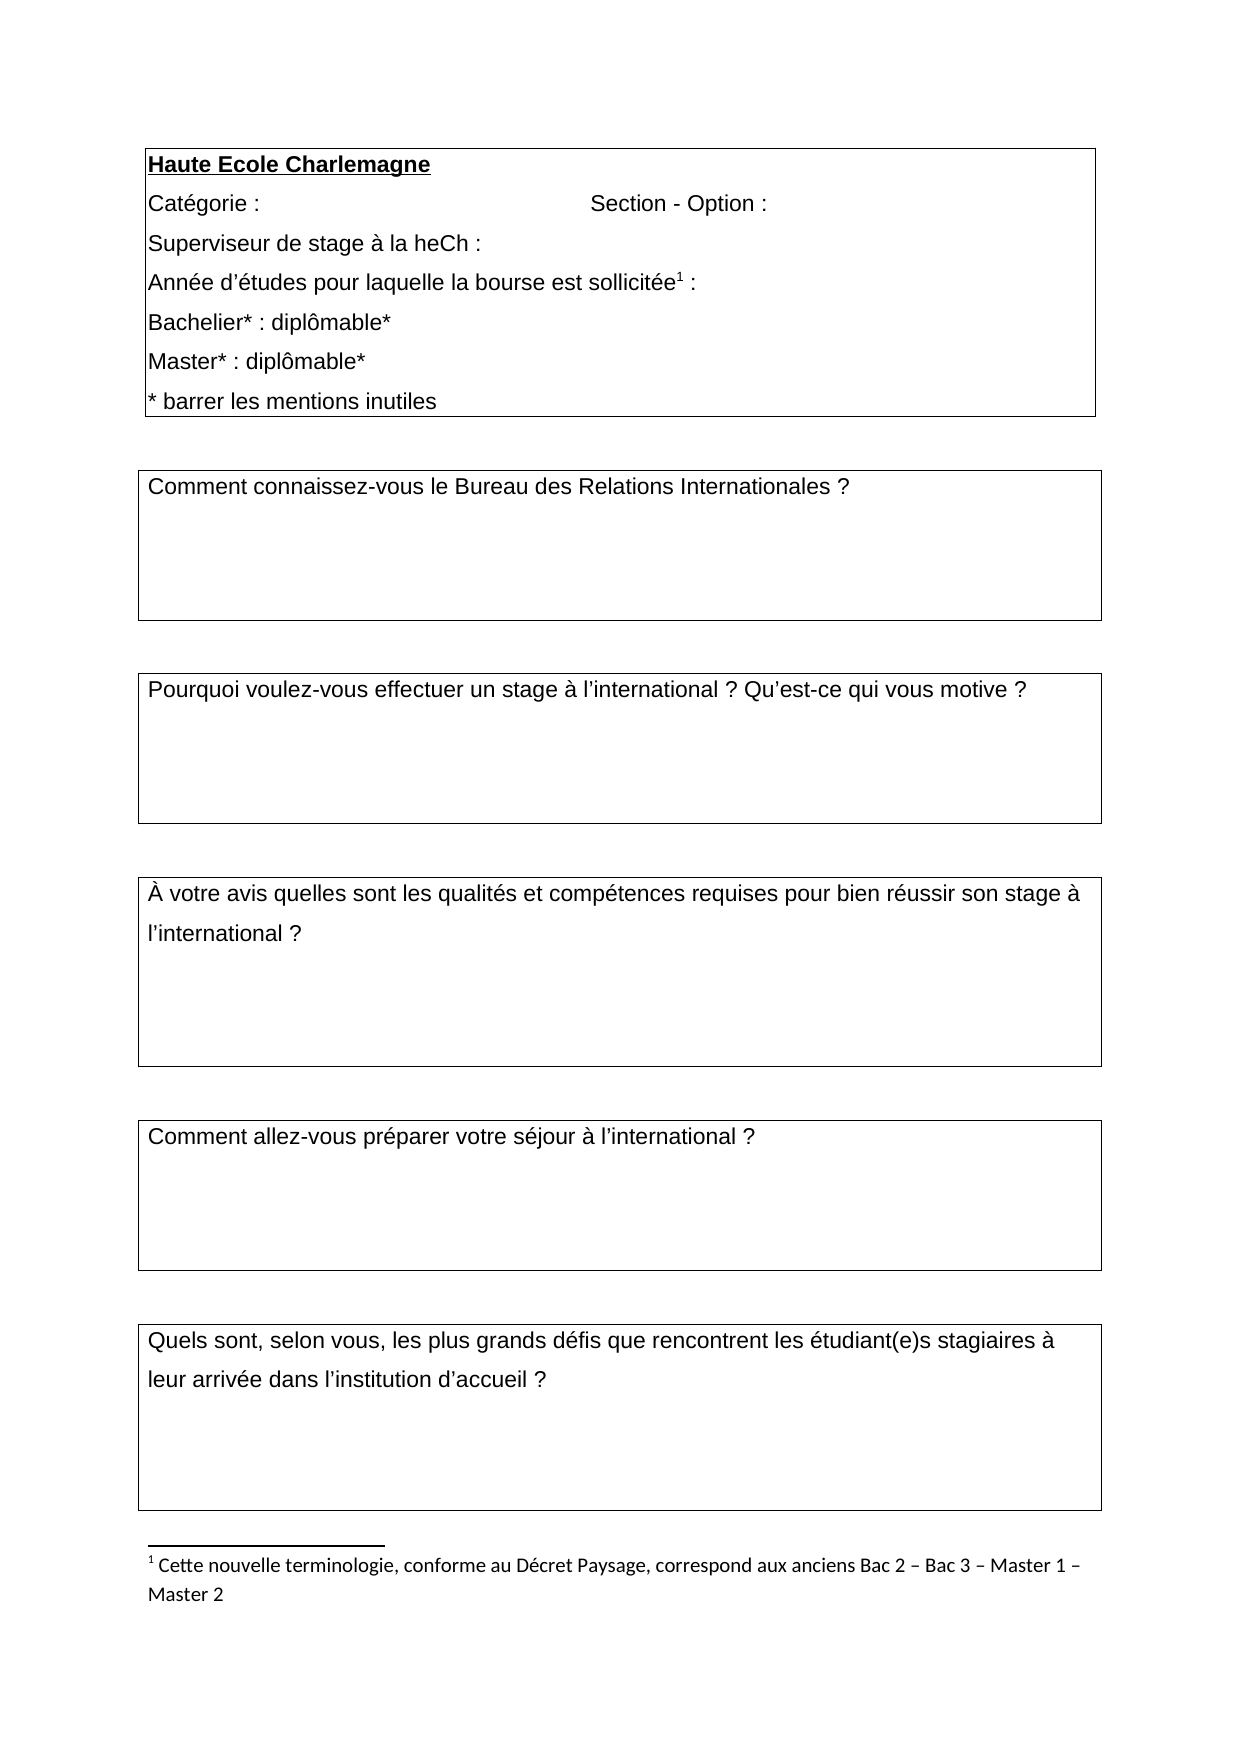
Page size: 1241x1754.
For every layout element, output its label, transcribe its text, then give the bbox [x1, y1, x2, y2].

text Haute Ecole Charlemagne [146, 149, 1095, 177]
text Quels sont, selon vous, les plus grands défis que rencontrent les étudiant(e)s stagiaires à leur arrivée dans l’institution d’accueil ? [139, 1325, 1101, 1393]
text * barrer les mentions inutiles [146, 384, 1095, 416]
text Comment allez-vous préparer votre séjour à l’international ? [139, 1121, 1101, 1149]
text Année d’études pour laquelle la bourse est sollicitée : [146, 266, 1095, 296]
text Master* : diplômable* [146, 345, 1095, 374]
text Superviseur de stage à la heCh : [146, 227, 1095, 256]
text Comment connaissez-vous le Bureau des Relations Internationales ? [139, 471, 1101, 499]
text Bachelier* : diplômable* [146, 306, 1095, 335]
text À votre avis quelles sont les qualités et compétences requises pour bien réussir son stage à l’international ? [139, 878, 1101, 946]
text Pourquoi voulez-vous effectuer un stage à l’international ? Qu’est-ce qui vous motive ? [139, 674, 1101, 703]
text Catégorie : Section - Option : [146, 187, 1095, 217]
